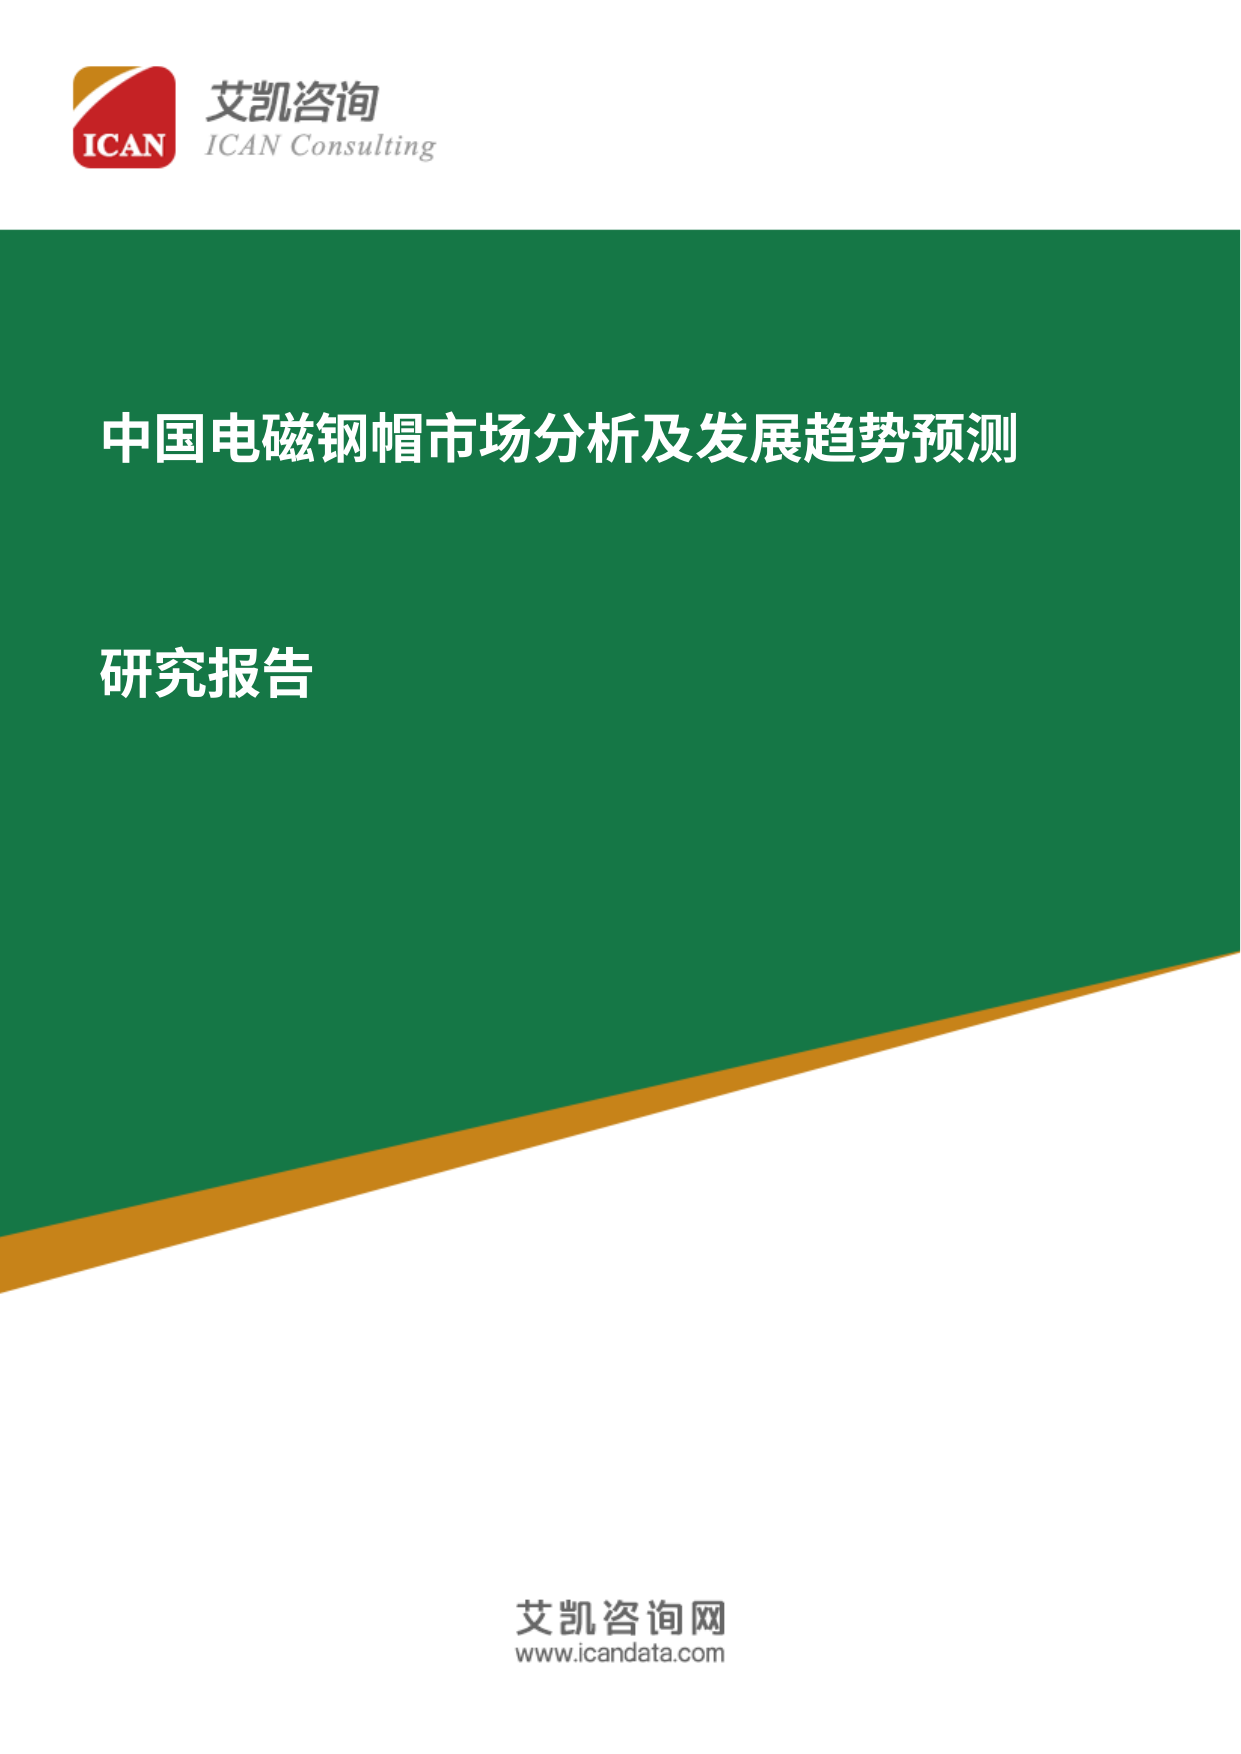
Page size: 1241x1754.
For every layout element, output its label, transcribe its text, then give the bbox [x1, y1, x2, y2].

picture [0, 5, 1241, 1754]
subtitle 中国电磁钢帽市场分析及发展趋势预测研究报告 [99, 386, 1053, 718]
